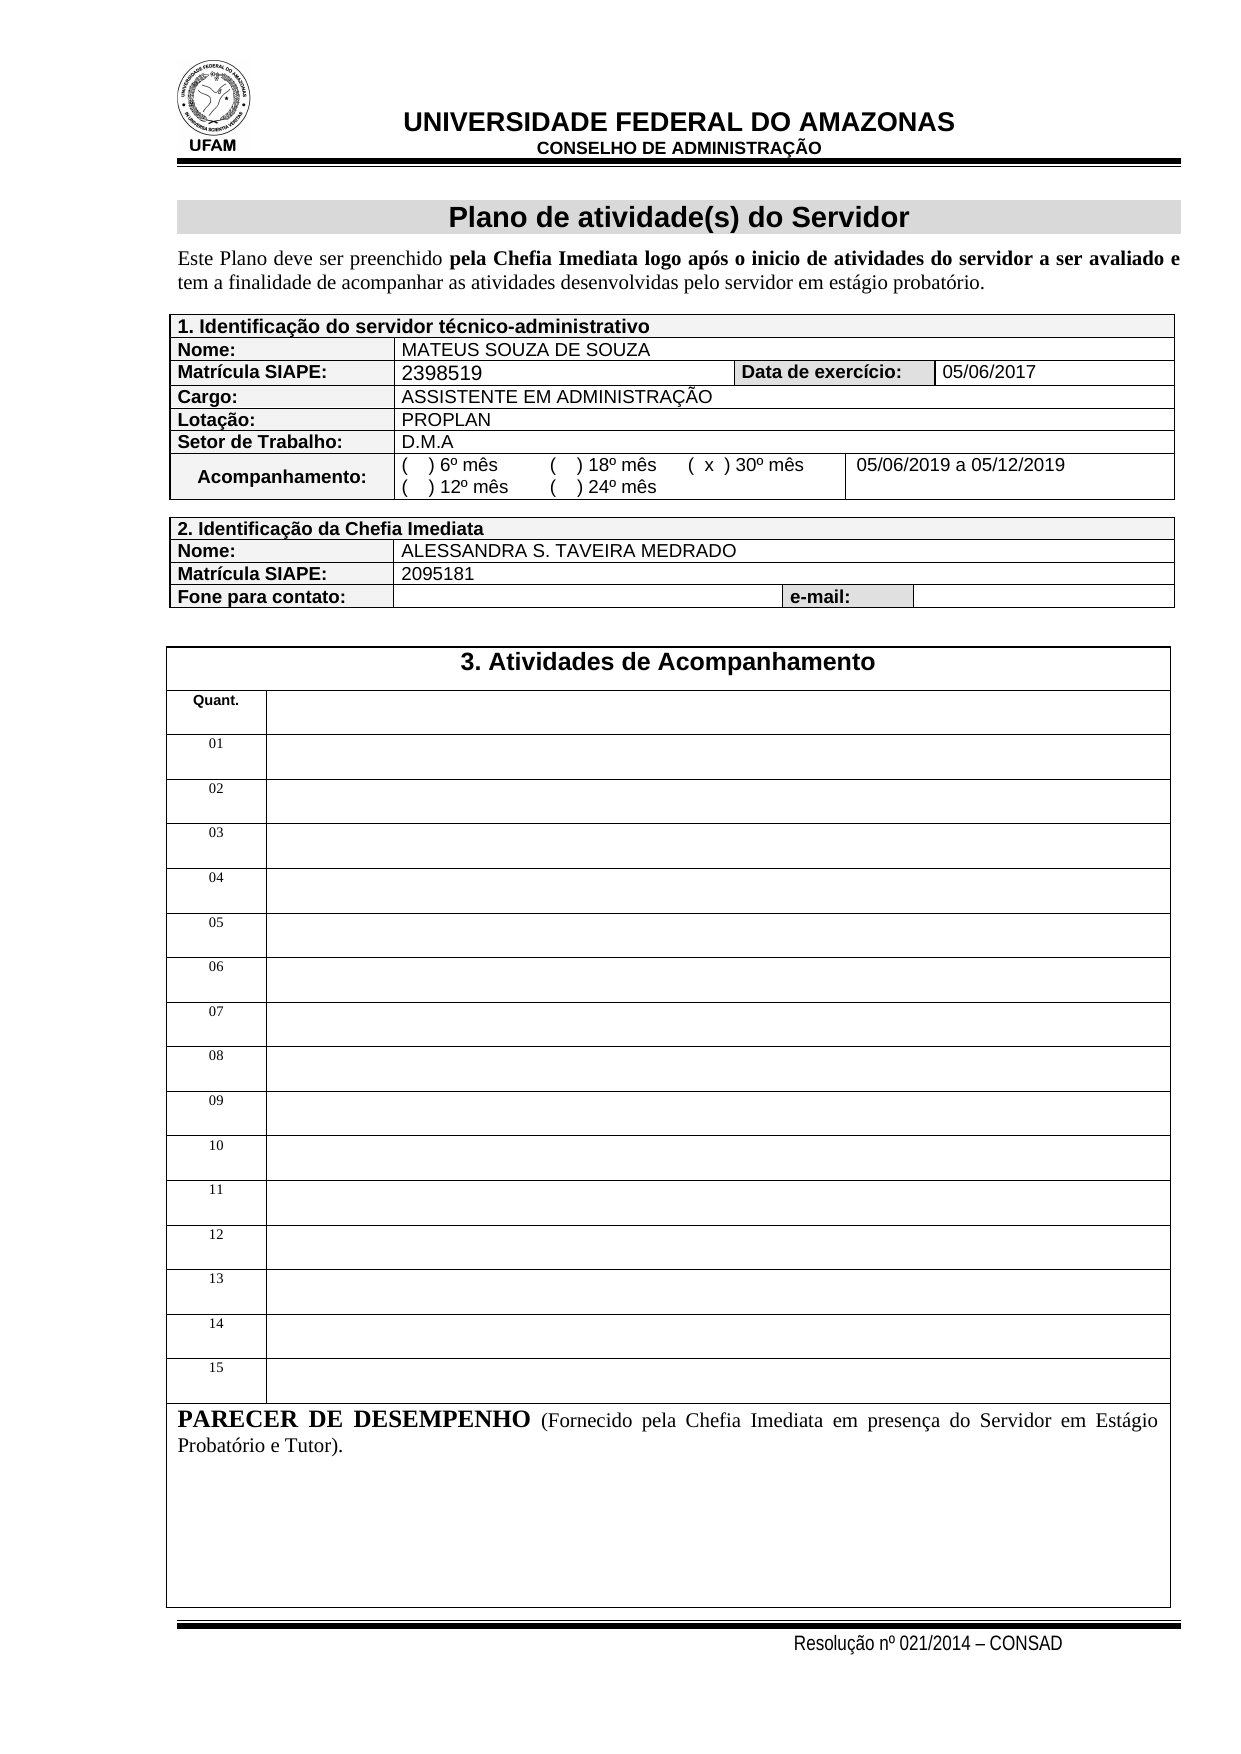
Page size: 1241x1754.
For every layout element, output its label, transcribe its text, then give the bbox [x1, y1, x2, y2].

table_cell Fone para contato: [171, 585, 393, 607]
table_header 2. Identificação da Chefia Imediata [171, 518, 1174, 539]
table_cell Data de exercício: [735, 361, 934, 385]
table_cell PROPLAN [395, 409, 1174, 430]
table_cell [267, 869, 1170, 912]
table_cell 05/06/2019 a 05/12/2019 [846, 454, 1174, 475]
table_cell 15 [167, 1359, 266, 1403]
table_cell [267, 1315, 1170, 1358]
table_cell [267, 1181, 1170, 1224]
table_header 1. Identificação do servidor técnico-administrativo [171, 315, 1174, 337]
table_cell 2398519 [395, 361, 734, 385]
table_cell ALESSANDRA S. TAVEIRA MEDRADO [394, 540, 1174, 562]
table_cell e-mail: [783, 585, 913, 607]
table_cell [267, 1136, 1170, 1180]
table_cell [267, 1092, 1170, 1135]
table_cell [267, 780, 1170, 823]
table_cell Nome: [171, 338, 394, 360]
table_cell [394, 585, 782, 607]
table_cell ASSISTENTE EM ADMINISTRAÇÃO [395, 386, 1174, 407]
table_cell 07 [167, 1003, 266, 1046]
table_cell Quant. [167, 691, 266, 734]
table_cell [267, 914, 1170, 957]
table_cell 11 [167, 1181, 266, 1224]
table_cell Setor de Trabalho: [171, 431, 394, 453]
table_cell 02 [167, 780, 266, 823]
table_cell ( ) 6º mês ( ) 18º mês ( x ) 30º mês [395, 454, 845, 475]
table_cell 08 [167, 1047, 266, 1091]
table_cell [267, 824, 1170, 868]
table_cell 10 [167, 1136, 266, 1180]
table_cell [267, 735, 1170, 779]
table_cell 04 [167, 869, 266, 912]
table_cell ( ) 12º mês ( ) 24º mês [395, 475, 845, 499]
table_cell D.M.A [395, 431, 1174, 453]
table_cell 06 [167, 958, 266, 1002]
text Este Plano deve ser preenchido pela Chefia Imediata logo após o inicio de atividades do servidor a ser avaliado e tem a finalidade de acompanhar as atividades desenvolvidas pelo servidor em estágio probatório. [177, 246, 1181, 294]
table_cell [267, 958, 1170, 1002]
table_cell [267, 1359, 1170, 1403]
table_cell Matrícula SIAPE: [171, 563, 393, 584]
table_cell 05/06/2017 [936, 361, 1174, 385]
text Plano de atividade(s) do Servidor [177, 200, 1181, 234]
table_cell Cargo: [171, 386, 394, 407]
table_cell 13 [167, 1270, 266, 1314]
table_cell [267, 1226, 1170, 1269]
table_cell 2095181 [394, 563, 1174, 584]
table_cell MATEUS SOUZA DE SOUZA [395, 338, 1174, 360]
table_cell Acompanhamento: [171, 454, 394, 499]
table_cell 09 [167, 1092, 266, 1135]
table_cell 05 [167, 914, 266, 957]
table_cell 12 [167, 1226, 266, 1269]
table_header 3. Atividades de Acompanhamento [167, 648, 1170, 690]
table_cell Nome: [171, 540, 393, 562]
table_cell [267, 1047, 1170, 1091]
table_cell Lotação: [171, 409, 394, 430]
picture [177, 60, 252, 151]
table_cell PARECER DE DESEMPENHO (Fornecido pela Chefia Imediata em presença do Servidor em Estágio Probatório e Tutor). [167, 1404, 1170, 1607]
table_cell [267, 691, 1170, 734]
table_cell Matrícula SIAPE: [171, 361, 394, 385]
table_cell 03 [167, 824, 266, 868]
table_cell 14 [167, 1315, 266, 1358]
table_cell [914, 585, 1174, 607]
table_cell [267, 1003, 1170, 1046]
table_cell [267, 1270, 1170, 1314]
table_cell [846, 475, 1174, 499]
table_cell 01 [167, 735, 266, 779]
